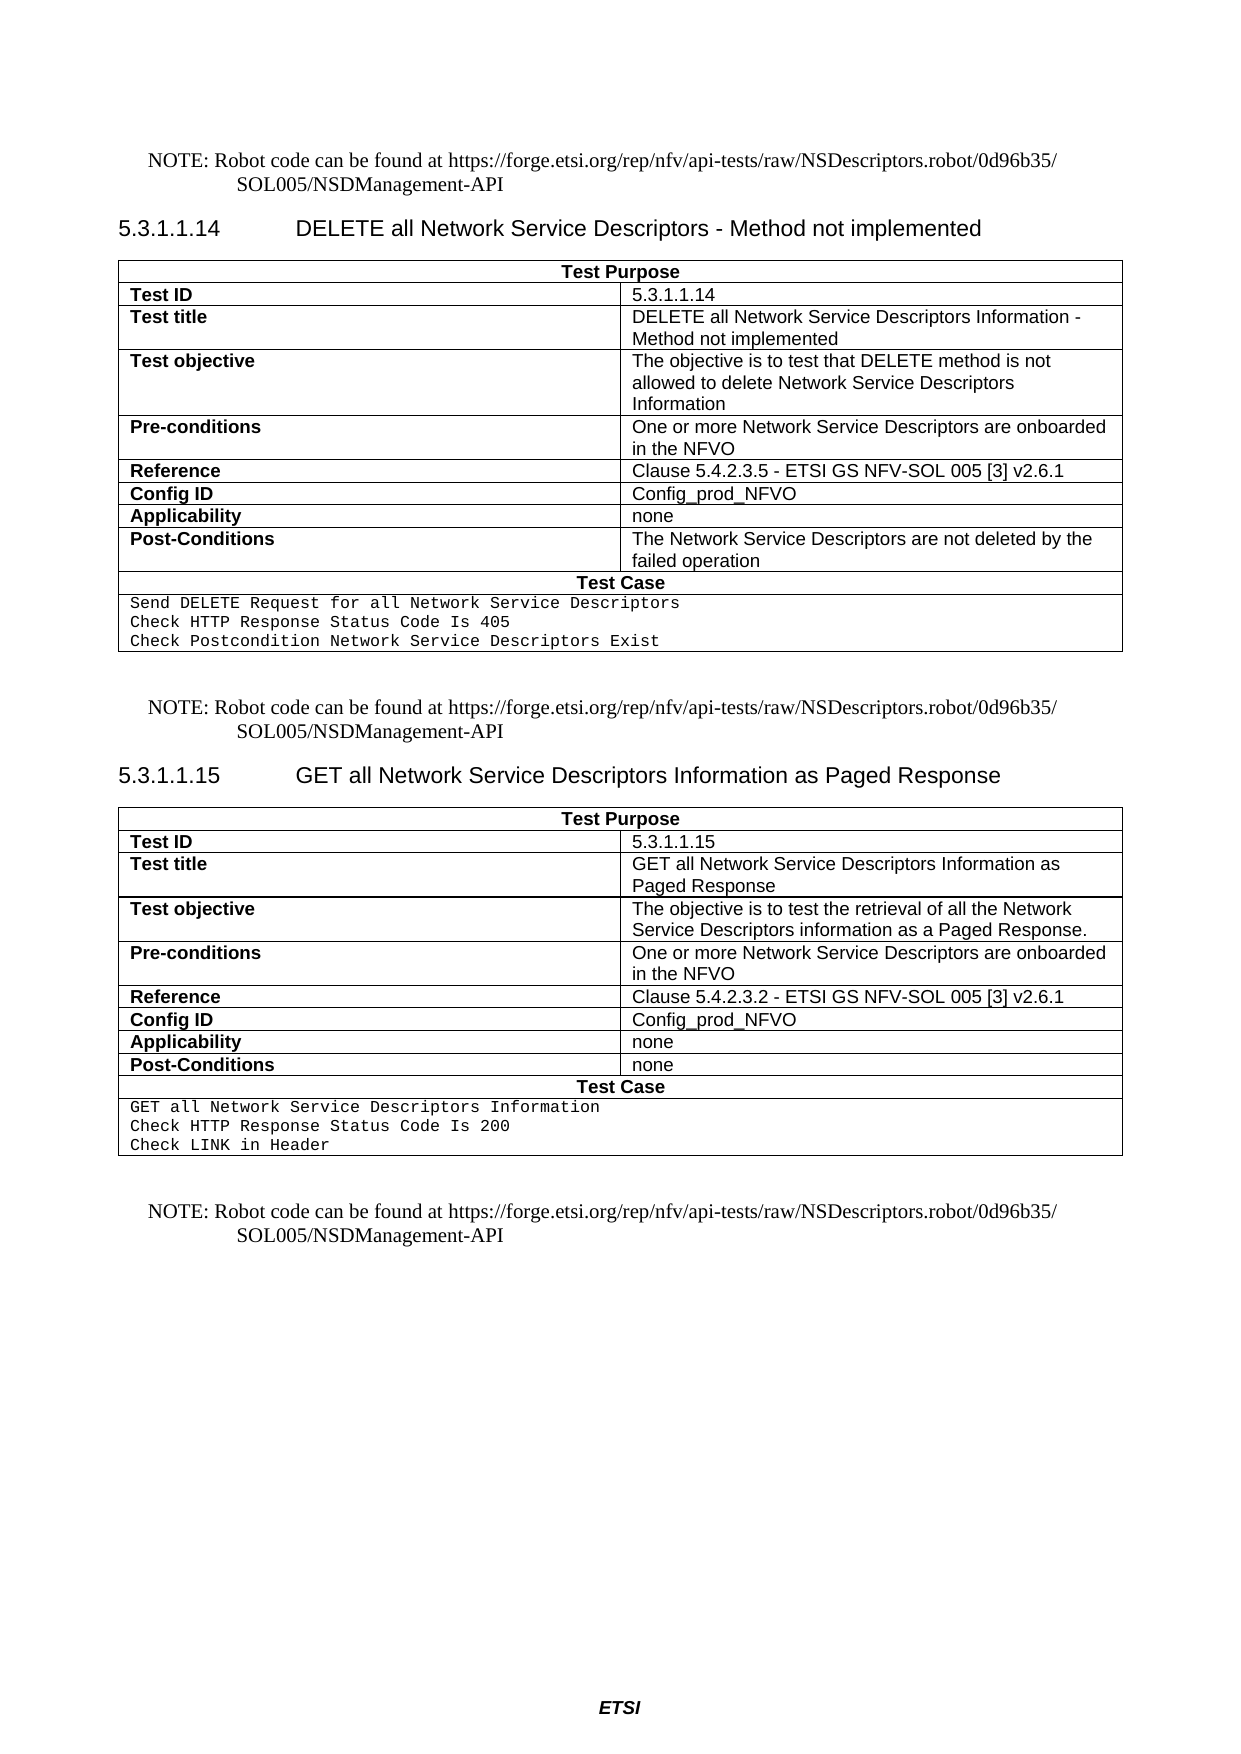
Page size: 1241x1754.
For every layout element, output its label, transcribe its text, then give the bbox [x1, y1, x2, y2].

table_cell none [621, 505, 1122, 527]
table_cell Clause 5.4.2.3.5 - ETSI GS NFV-SOL 005 [3] v2.6.1 [621, 460, 1122, 482]
table_cell Pre-conditions [119, 416, 620, 459]
table_cell GET all Network Service Descriptors Information Check HTTP Response Status Code Is 200 Check LINK in Header [119, 1099, 1122, 1155]
table_cell Reference [119, 460, 620, 482]
table_cell Config ID [119, 483, 620, 504]
table_cell Send DELETE Request for all Network Service Descriptors Check HTTP Response Status Code Is 405 Check Postcondition Network Service Descriptors Exist [119, 595, 1122, 651]
subtitle 5.3.1.1.14 DELETE all Network Service Descriptors - Method not implemented [118, 214, 1122, 241]
text NOTE: Robot code can be found at https://forge.etsi.org/rep/nfv/api-tests/raw/NSDescriptors.robot/0d96b35/SOL005/NSDManagement-API [148, 695, 1122, 743]
table_cell Config ID [119, 1008, 620, 1030]
text NOTE: Robot code can be found at https://forge.etsi.org/rep/nfv/api-tests/raw/NSDescriptors.robot/0d96b35/SOL005/NSDManagement-API [148, 1199, 1122, 1247]
table_cell Post-Conditions [119, 528, 620, 571]
table_cell none [621, 1054, 1122, 1075]
table_cell Clause 5.4.2.3.2 - ETSI GS NFV-SOL 005 [3] v2.6.1 [621, 986, 1122, 1007]
table_cell Applicability [119, 505, 620, 527]
table_cell Applicability [119, 1031, 620, 1052]
table_cell Post-Conditions [119, 1054, 620, 1075]
text NOTE: Robot code can be found at https://forge.etsi.org/rep/nfv/api-tests/raw/NSDescriptors.robot/0d96b35/SOL005/NSDManagement-API [148, 148, 1122, 196]
table_cell The Network Service Descriptors are not deleted by the failed operation [621, 528, 1122, 571]
table_cell Test title [119, 306, 620, 349]
table_cell Config_prod_NFVO [621, 1008, 1122, 1030]
table_cell Test objective [119, 898, 620, 941]
table_cell One or more Network Service Descriptors are onboarded in the NFVO [621, 416, 1122, 459]
table_cell Test title [119, 853, 620, 896]
table_cell Reference [119, 986, 620, 1007]
table_header Test Purpose [119, 808, 1122, 829]
table_cell Test ID [119, 831, 620, 852]
table_cell The objective is to test the retrieval of all the Network Service Descriptors information as a Paged Response. [621, 898, 1122, 941]
subtitle 5.3.1.1.15 GET all Network Service Descriptors Information as Paged Response [118, 762, 1122, 788]
table_cell Test Case [119, 1076, 1122, 1098]
table_cell 5.3.1.1.14 [621, 283, 1122, 305]
table_cell Test ID [119, 283, 620, 305]
table_cell The objective is to test that DELETE method is not allowed to delete Network Service Descriptors Information [621, 350, 1122, 415]
table_header Test Purpose [119, 261, 1122, 282]
table_cell none [621, 1031, 1122, 1052]
table_cell Test objective [119, 350, 620, 415]
table_cell GET all Network Service Descriptors Information as Paged Response [621, 853, 1122, 896]
table_cell 5.3.1.1.15 [621, 831, 1122, 852]
table_cell Test Case [119, 572, 1122, 593]
table_cell Config_prod_NFVO [621, 483, 1122, 504]
table_cell Pre-conditions [119, 942, 620, 985]
table_cell One or more Network Service Descriptors are onboarded in the NFVO [621, 942, 1122, 985]
table_cell DELETE all Network Service Descriptors Information - Method not implemented [621, 306, 1122, 349]
